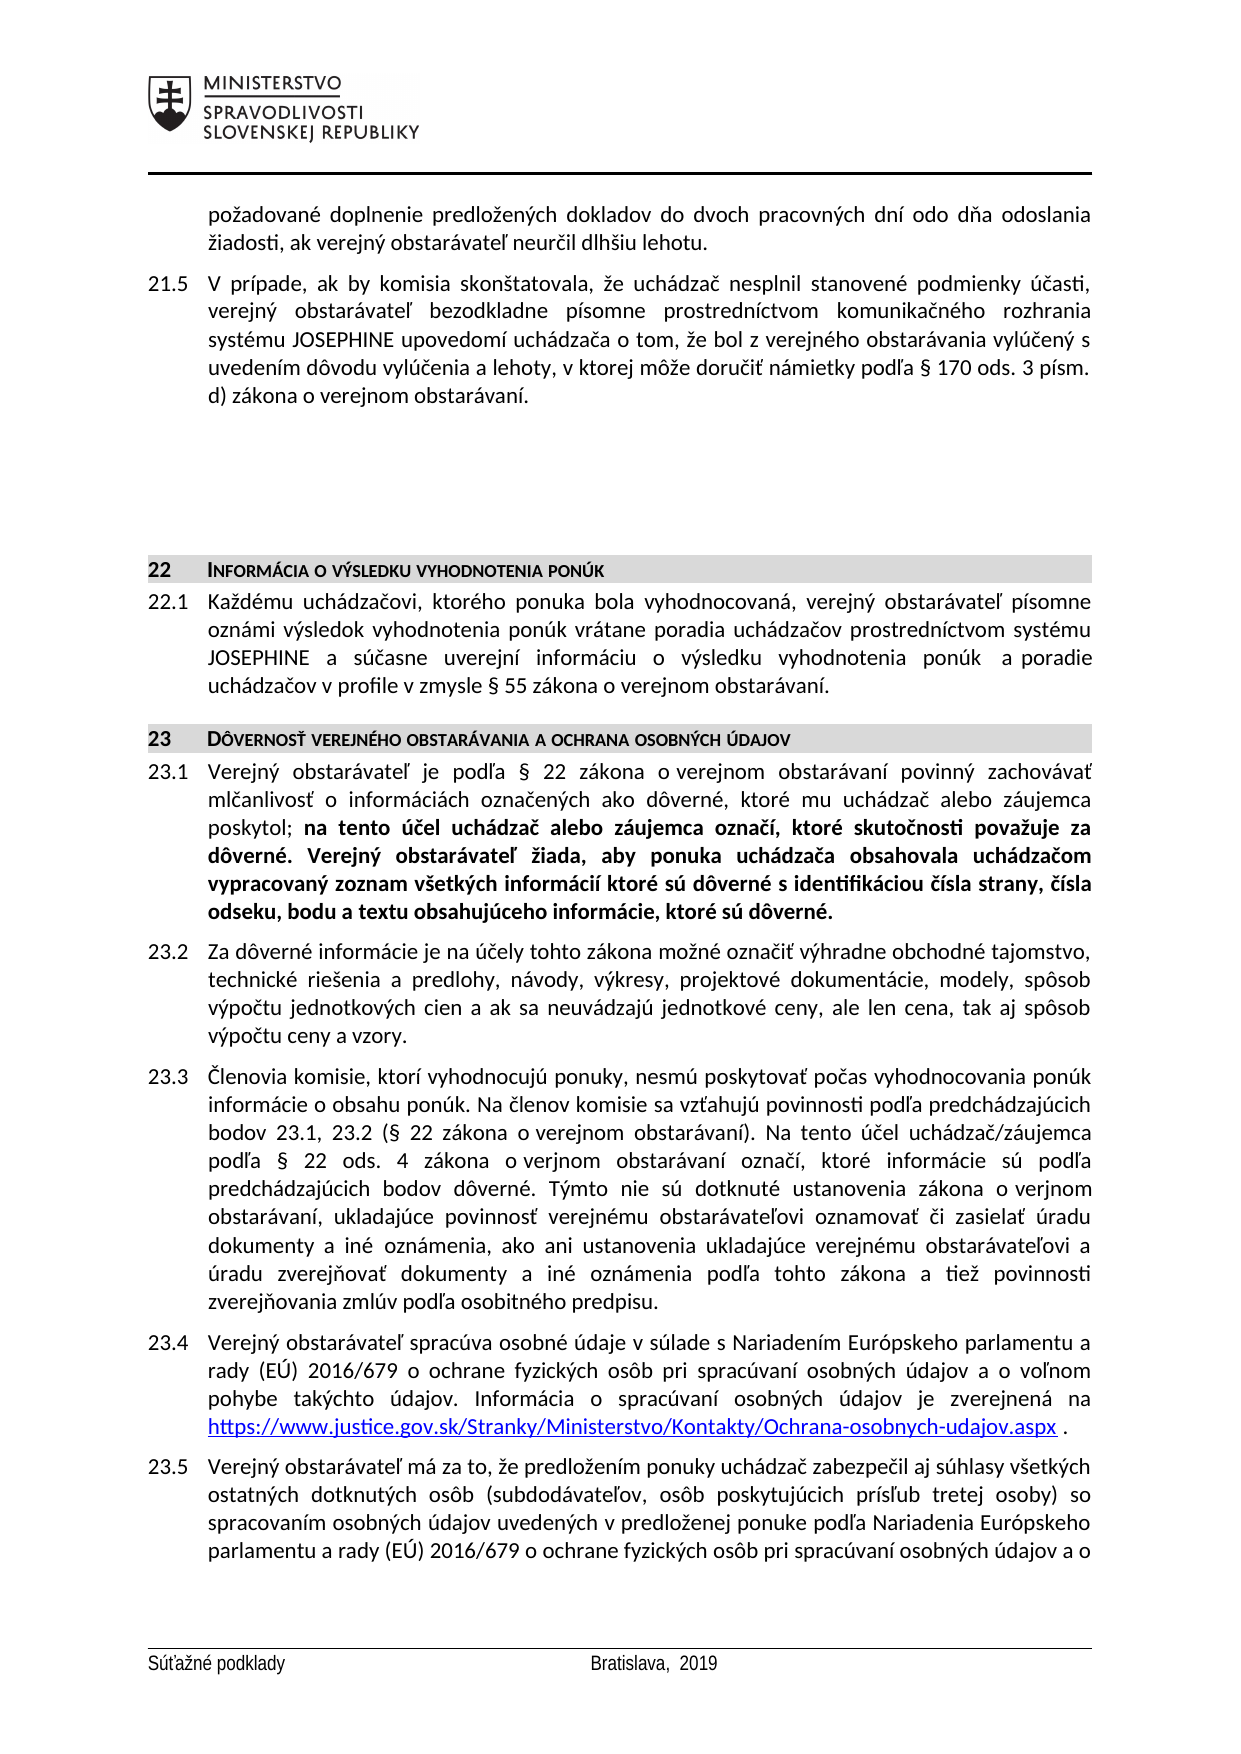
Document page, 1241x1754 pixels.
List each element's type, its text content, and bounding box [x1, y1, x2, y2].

subtitle Dôvernosť verejného obstarávania a ochrana osobných údajov [148, 724, 1092, 753]
list Verejný obstarávateľ spracúva osobné údaje v súlade s Nariadením Európskeho parlamentu a rady (EÚ) 2016/679 o ochrane fyzických osôb pri spracúvaní osobných údajov a o voľnom pohybe takýchto údajov. Informácia o spracúvaní osobných údajov je zverejnená na https://www.justice.gov.sk/Stranky/Ministerstvo/Kontakty/Ochrana-osobnych-udajov.aspx . [148, 1328, 1092, 1440]
list V prípade, ak by komisia skonštatovala, že uchádzač nesplnil stanovené podmienky účasti, verejný obstarávateľ bezodkladne písomne prostredníctvom komunikačného rozhrania systému JOSEPHINE upovedomí uchádzača o tom, že bol z verejného obstarávania vylúčený s uvedením dôvodu vylúčenia a lehoty, v ktorej môže doručiť námietky podľa § 170 ods. 3 písm. d) zákona o verejnom obstarávaní. [148, 269, 1092, 409]
list Za dôverné informácie je na účely tohto zákona možné označiť výhradne obchodné tajomstvo, technické riešenia a predlohy, návody, výkresy, projektové dokumentácie, modely, spôsob výpočtu jednotkových cien a ak sa neuvádzajú jednotkové ceny, ale len cena, tak aj spôsob výpočtu ceny a vzory. [148, 937, 1092, 1049]
list Členovia komisie, ktorí vyhodnocujú ponuky, nesmú poskytovať počas vyhodnocovania ponúk informácie o obsahu ponúk. Na členov komisie sa vzťahujú povinnosti podľa predchádzajúcich bodov 23.1, 23.2 (§ 22 zákona o verejnom obstarávaní). Na tento účel uchádzač/záujemca podľa § 22 ods. 4 zákona o verjnom obstarávaní označí, ktoré informácie sú podľa predchádzajúcich bodov dôverné. Týmto nie sú dotknuté ustanovenia zákona o verjnom obstarávaní, ukladajúce povinnosť verejnému obstarávateľovi oznamovať či zasielať úradu dokumenty a iné oznámenia, ako ani ustanovenia ukladajúce verejnému obstarávateľovi a úradu zverejňovať dokumenty a iné oznámenia podľa tohto zákona a tiež povinnosti zverejňovania zmlúv podľa osobitného predpisu. [148, 1062, 1092, 1315]
list Každému uchádzačovi, ktorého ponuka bola vyhodnocovaná, verejný obstarávateľ písomne oznámi výsledok vyhodnotenia ponúk vrátane poradia uchádzačov prostredníctvom systému JOSEPHINE a súčasne uverejní informáciu o výsledku vyhodnotenia ponúk a poradie uchádzačov v profile v zmysle § 55 zákona o verejnom obstarávaní. [148, 587, 1092, 699]
subtitle Informácia o výsledku vyhodnotenia ponúk [148, 555, 1092, 583]
list Verejný obstarávateľ je podľa § 22 zákona o verejnom obstarávaní povinný zachovávať mlčanlivosť o informáciách označených ako dôverné, ktoré mu uchádzač alebo záujemca poskytol; na tento účel uchádzač alebo záujemca označí, ktoré skutočnosti považuje za dôverné. Verejný obstarávateľ žiada, aby ponuka uchádzača obsahovala uchádzačom vypracovaný zoznam všetkých informácií ktoré sú dôverné s identifikáciou čísla strany, čísla odseku, bodu a textu obsahujúceho informácie, ktoré sú dôverné. [148, 757, 1092, 925]
picture [147, 73, 420, 144]
